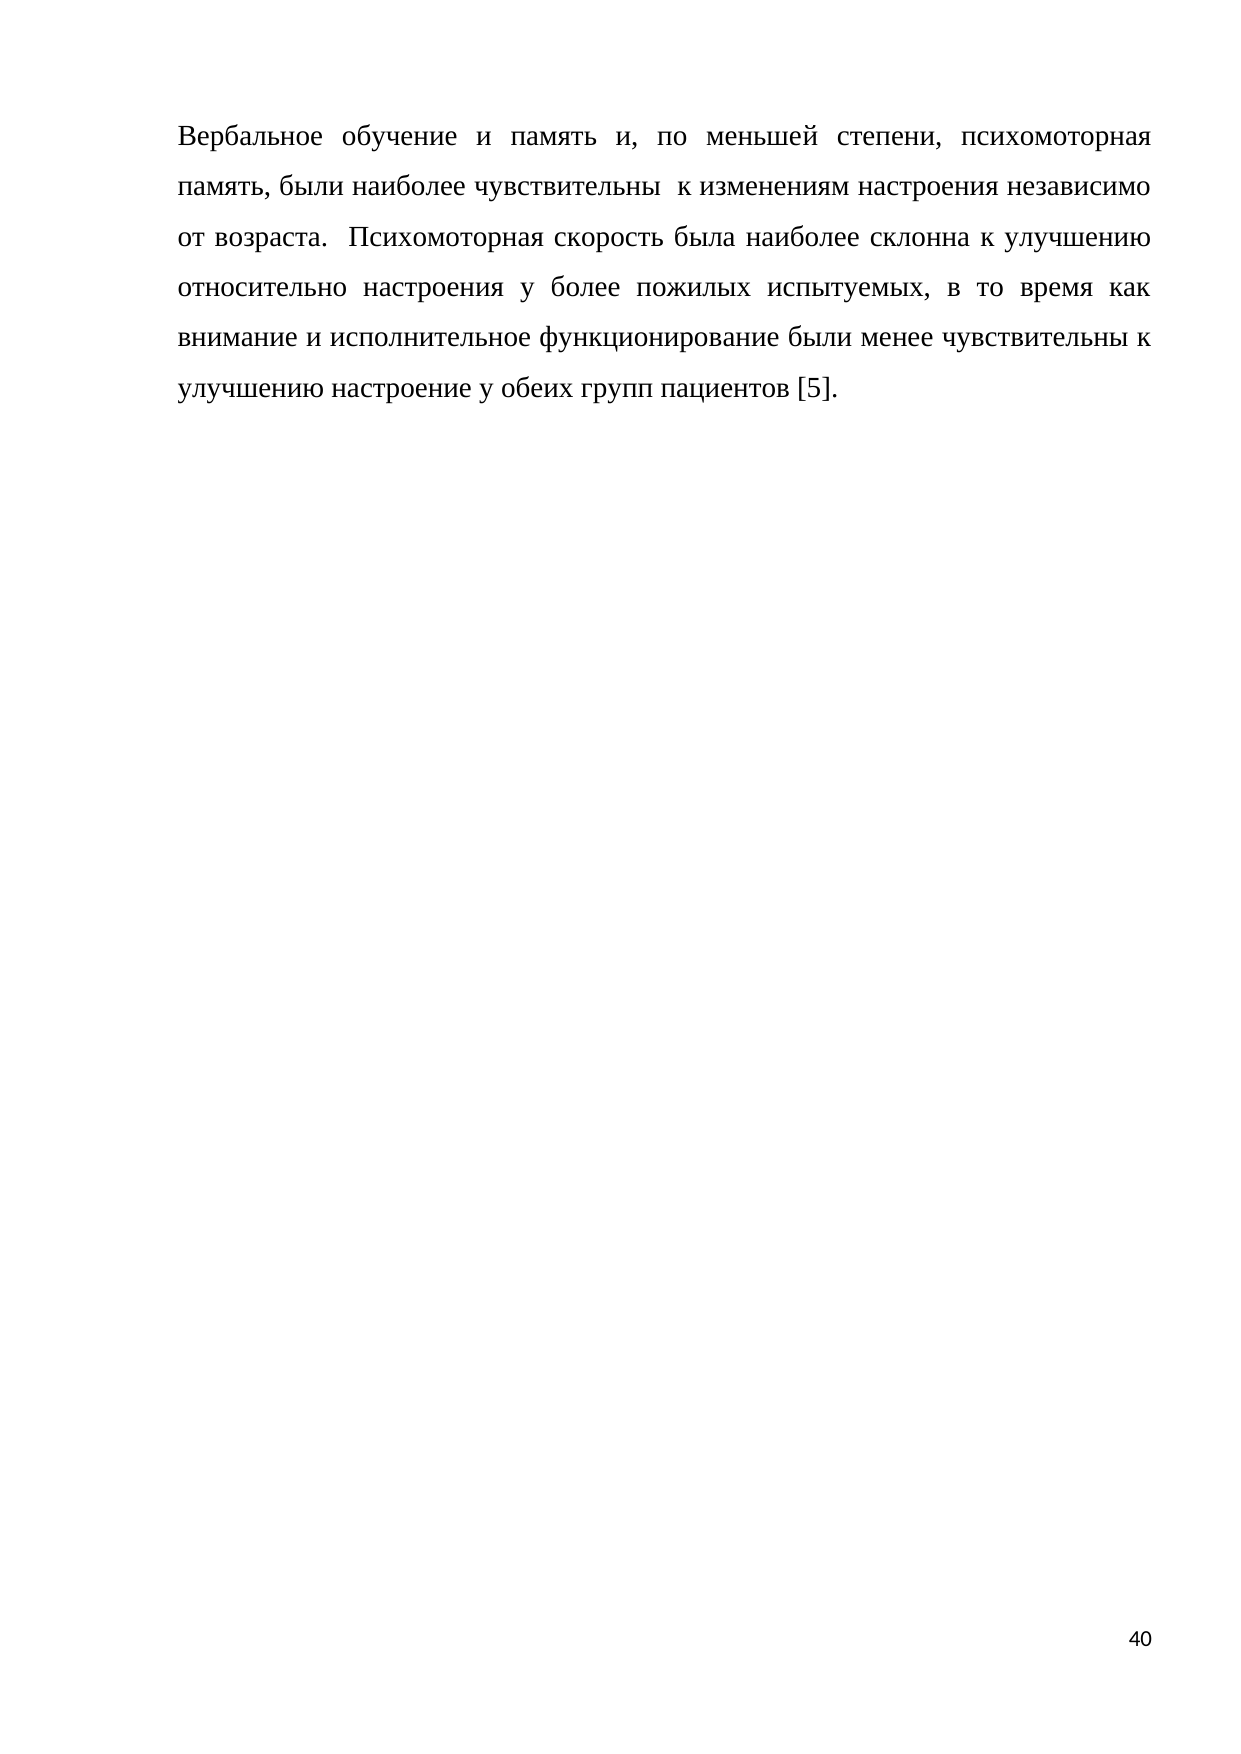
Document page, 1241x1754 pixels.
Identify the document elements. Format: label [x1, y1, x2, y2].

text [177, 118, 1152, 403]
